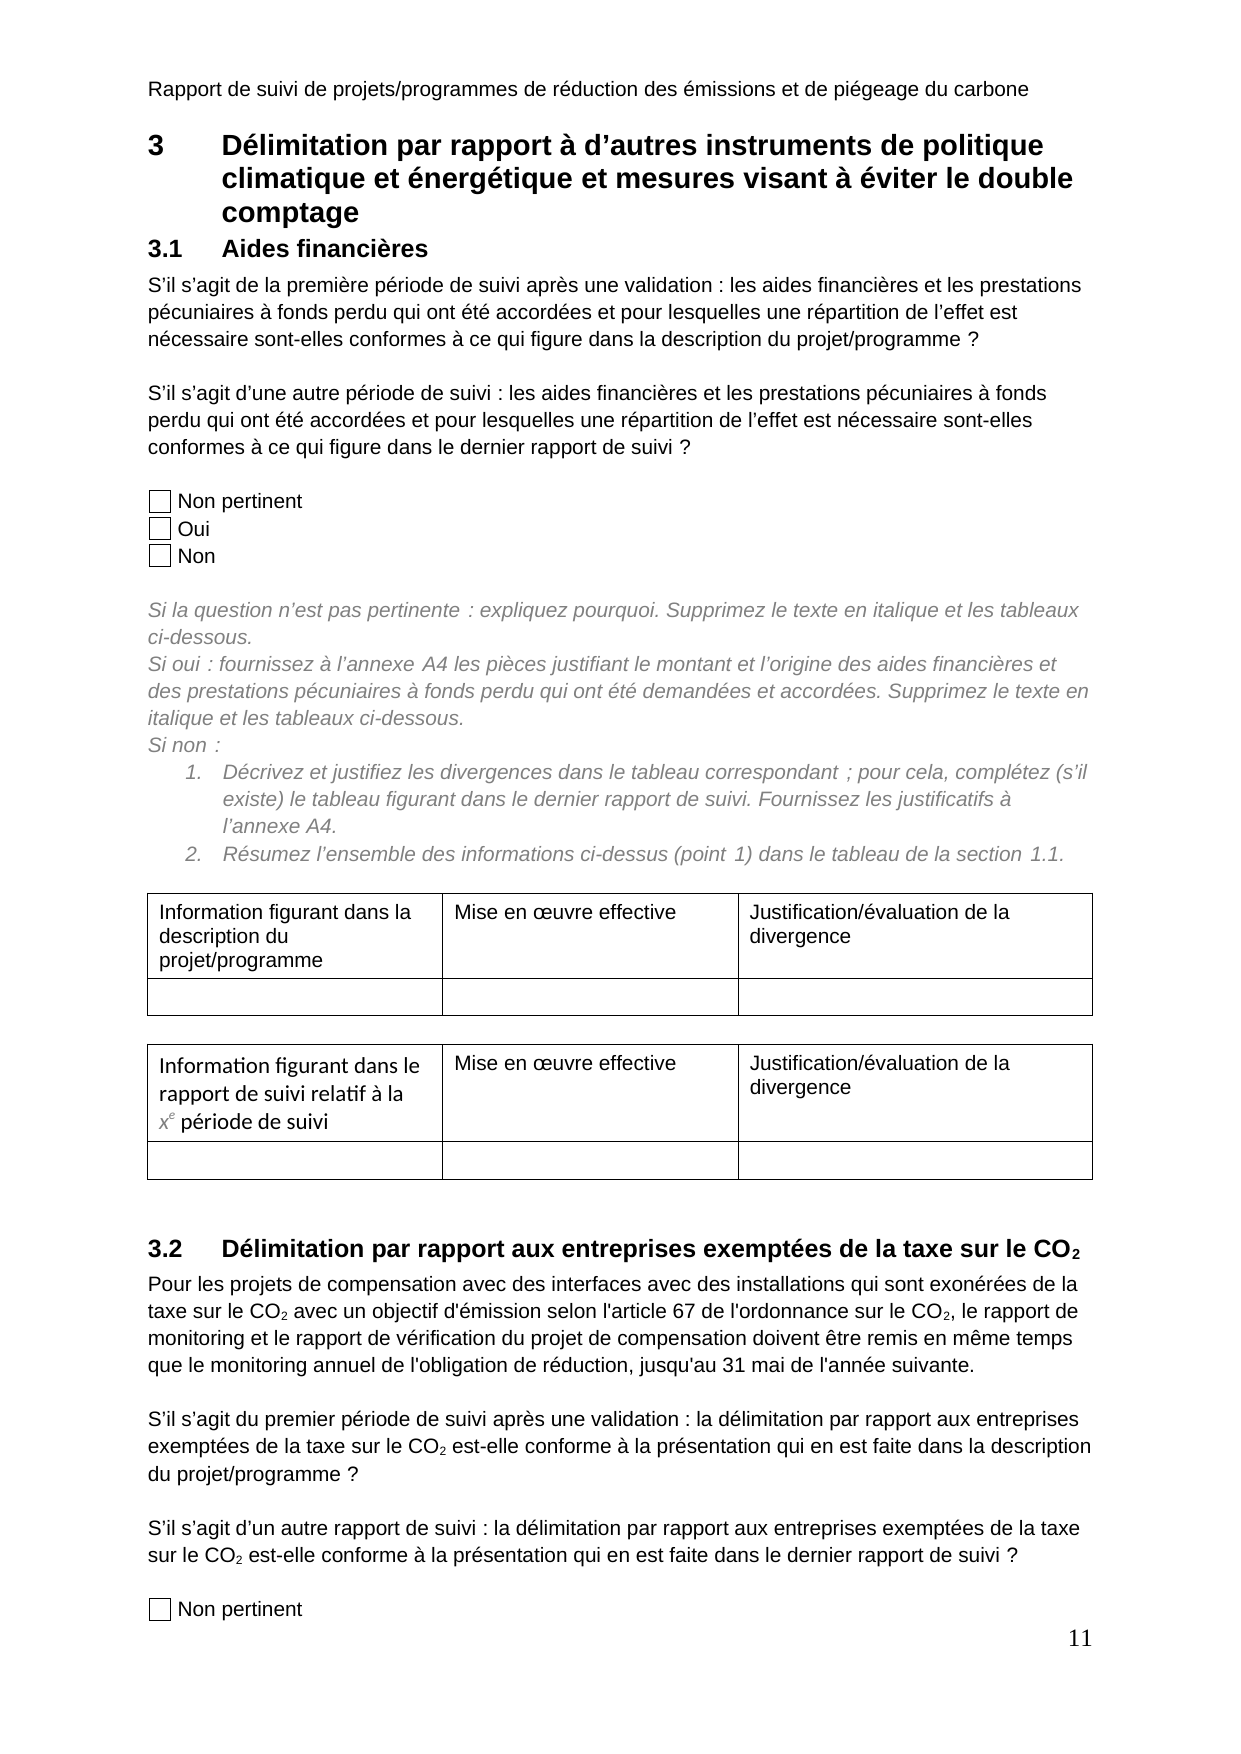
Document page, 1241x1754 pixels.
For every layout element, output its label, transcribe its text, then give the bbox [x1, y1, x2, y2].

text Non pertinent [148, 1594, 1093, 1621]
subtitle Délimitation par rapport aux entreprises exemptées de la taxe sur le CO2 [148, 1234, 1093, 1262]
table_cell [443, 1142, 738, 1178]
table_header Justification/évaluation de la divergence [739, 894, 1092, 978]
text Non [148, 540, 1093, 567]
table_header Information figurant dans la description du projet/programme [148, 894, 442, 978]
table_cell [739, 979, 1092, 1015]
list Résumez l’ensemble des informations ci-dessus (point 1) dans le tableau de la section 1.1. [185, 838, 1093, 865]
table_header Information figurant dans le rapport de suivi relatif à la xe période de suivi [148, 1045, 442, 1141]
text S’il s’agit d’une autre période de suivi : les aides financières et les prestations pécuniaires à fonds perdu qui ont été accordées et pour lesquelles une répartition de l’effet est nécessaire sont-elles conformes à ce qui figure dans le dernier rapport de suivi ? [148, 378, 1093, 459]
table_header Justification/évaluation de la divergence [739, 1045, 1092, 1141]
table_cell [148, 979, 442, 1015]
list Décrivez et justifiez les divergences dans le tableau correspondant ; pour cela, complétez (s’il existe) le tableau figurant dans le dernier rapport de suivi. Fournissez les justificatifs à l’annexe A4. [185, 757, 1093, 838]
table_cell [739, 1142, 1092, 1178]
table_cell [148, 1142, 442, 1178]
table_cell [443, 979, 738, 1015]
text Si oui : fournissez à l’annexe A4 les pièces justifiant le montant et l’origine des aides financières et des prestations pécuniaires à fonds perdu qui ont été demandées et accordées. Supprimez le texte en italique et les tableaux ci-dessous. [148, 649, 1093, 730]
table_header Mise en œuvre effective [443, 1045, 738, 1141]
subtitle Aides financières [148, 234, 1093, 263]
text Oui [148, 513, 1093, 540]
subtitle Délimitation par rapport à d’autres instruments de politique climatique et énergétique et mesures visant à éviter le double comptage [148, 128, 1093, 228]
text S’il s’agit de la première période de suivi après une validation : les aides financières et les prestations pécuniaires à fonds perdu qui ont été accordées et pour lesquelles une répartition de l’effet est nécessaire sont-elles conformes à ce qui figure dans la description du projet/programme ? [148, 269, 1093, 351]
text Si la question n’est pas pertinente : expliquez pourquoi. Supprimez le texte en italique et les tableaux ci-dessous. [148, 594, 1093, 649]
text S’il s’agit du premier période de suivi après une validation : la délimitation par rapport aux entreprises exemptées de la taxe sur le CO2 est-elle conforme à la présentation qui en est faite dans la description du projet/programme ? [148, 1404, 1093, 1485]
text S’il s’agit d’un autre rapport de suivi : la délimitation par rapport aux entreprises exemptées de la taxe sur le CO2 est-elle conforme à la présentation qui en est faite dans le dernier rapport de suivi ? [148, 1512, 1093, 1567]
text Non pertinent [148, 486, 1093, 513]
table_header Mise en œuvre effective [443, 894, 738, 978]
text Pour les projets de compensation avec des interfaces avec des installations qui sont exonérées de la taxe sur le CO2 avec un objectif d'émission selon l'article 67 de l'ordonnance sur le CO2, le rapport de monitoring et le rapport de vérification du projet de compensation doivent être remis en même temps que le monitoring annuel de l'obligation de réduction, jusqu'au 31 mai de l'année suivante. [148, 1269, 1093, 1377]
text Si non : [148, 730, 1093, 757]
